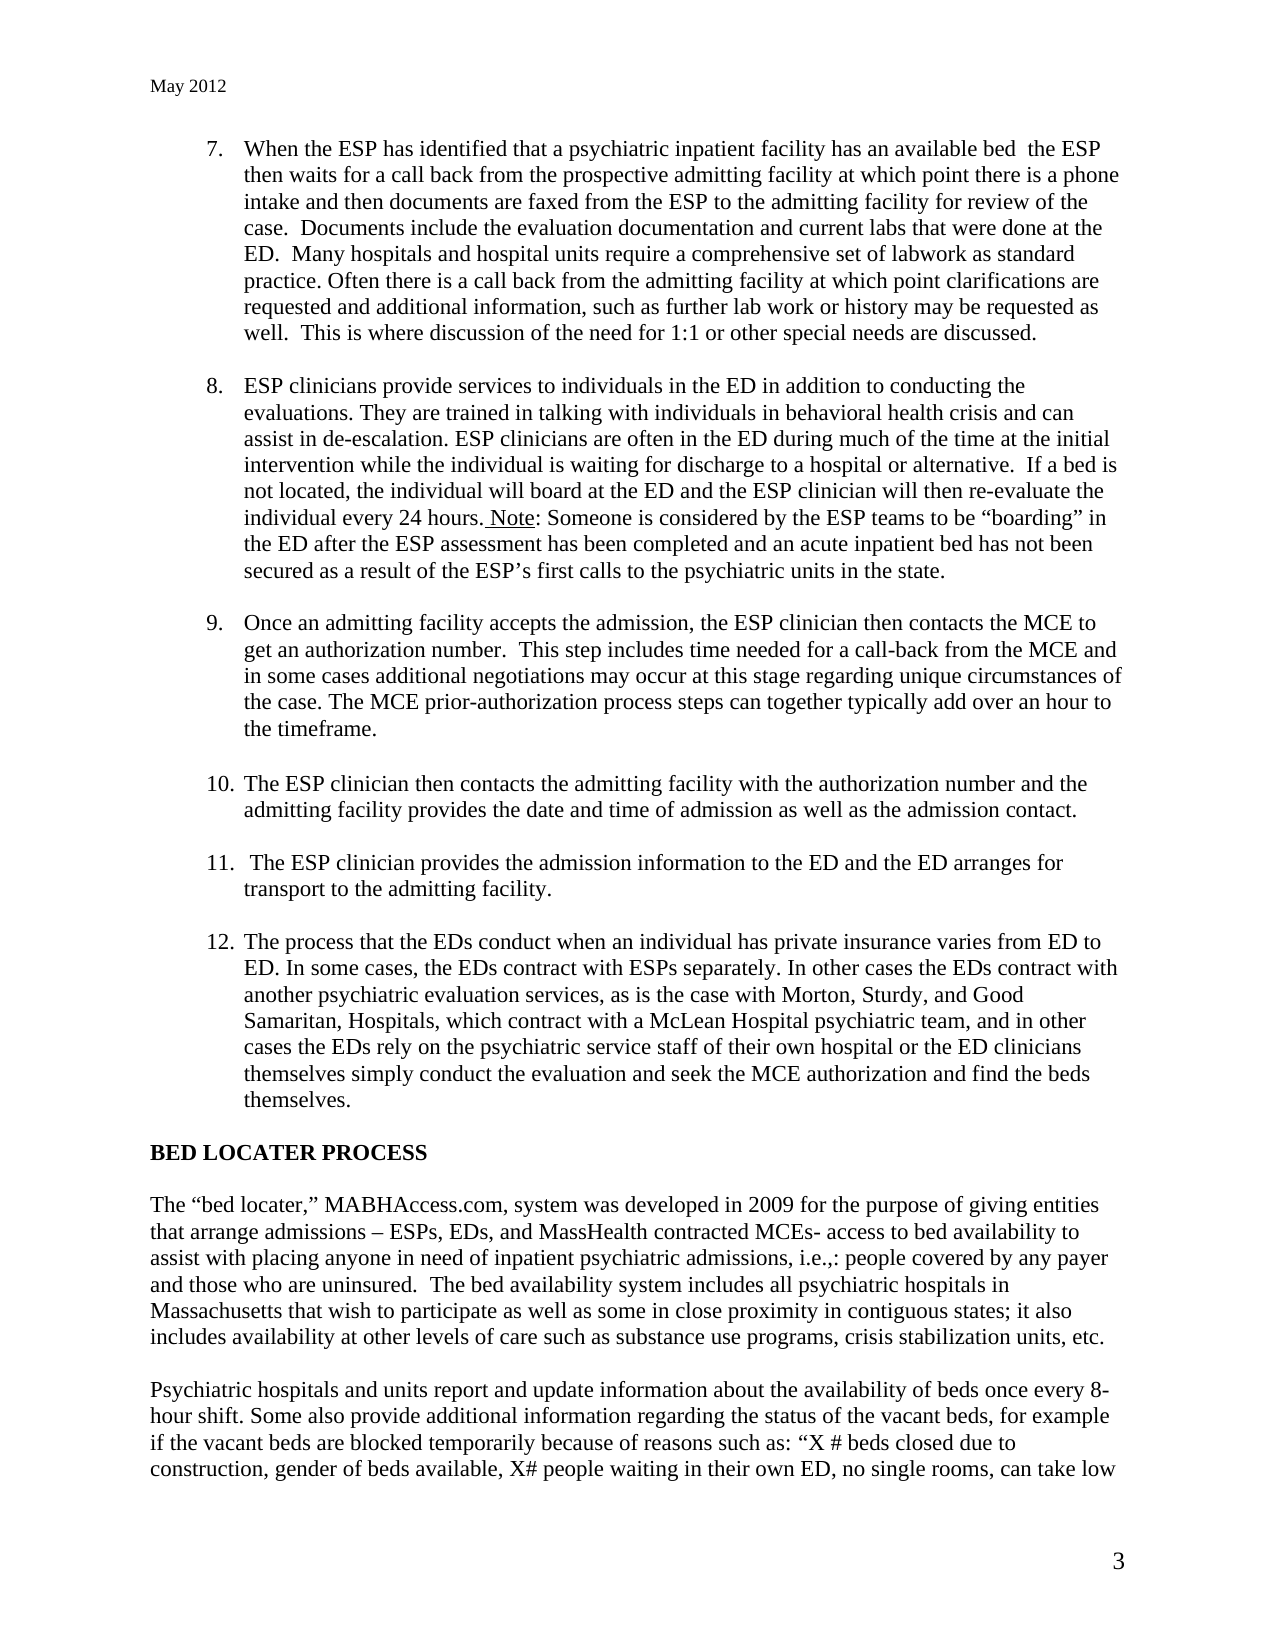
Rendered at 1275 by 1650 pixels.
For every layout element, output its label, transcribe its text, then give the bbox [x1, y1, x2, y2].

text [150, 1376, 1125, 1481]
list The process that the EDs conduct when an individual has private insurance varies from ED to ED. In some cases, the EDs contract with ESPs separately. In other cases the EDs contract with another psychiatric evaluation services, as is the case with Morton, Sturdy, and Good Samaritan, Hospitals, which contract with a McLean Hospital psychiatric team, and in other cases the EDs rely on the psychiatric service staff of their own hospital or the ED clinicians themselves simply conduct the evaluation and seek the MCE authorization and find the beds themselves. [206, 928, 1125, 1112]
list The ESP clinician provides the admission information to the ED and the ED arranges for transport to the admitting facility. [206, 849, 1125, 902]
list Once an admitting facility accepts the admission, the ESP clinician then contacts the MCE to get an authorization number. This step includes time needed for a call-back from the MCE and in some cases additional negotiations may occur at this stage regarding unique circumstances of the case. The MCE prior-authorization process steps can together typically add over an hour to the timeframe. [206, 609, 1125, 741]
list When the ESP has identified that a psychiatric inpatient facility has an available bed the ESP then waits for a call back from the prospective admitting facility at which point there is a phone intake and then documents are faxed from the ESP to the admitting facility for review of the case. Documents include the evaluation documentation and current labs that were done at the ED. Many hospitals and hospital units require a comprehensive set of labwork as standard practice. Often there is a call back from the admitting facility at which point clarifications are requested and additional information, such as further lab work or history may be requested as well. This is where discussion of the need for 1:1 or other special needs are discussed. [206, 135, 1125, 346]
list The ESP clinician then contacts the admitting facility with the authorization number and the admitting facility provides the date and time of admission as well as the admission contact. [206, 770, 1125, 823]
list ESP clinicians provide services to individuals in the ED in addition to conducting the evaluations. They are trained in talking with individuals in behavioral health crisis and can assist in de-escalation. ESP clinicians are often in the ED during much of the time at the initial intervention while the individual is waiting for discharge to a hospital or alternative. If a bed is not located, the individual will board at the ED and the ESP clinician will then re-evaluate the individual every 24 hours. Note: Someone is considered by the ESP teams to be “boarding” in the ED after the ESP assessment has been completed and an acute inpatient bed has not been secured as a result of the ESP’s first calls to the psychiatric units in the state. [206, 372, 1125, 583]
text The “bed locater,” MABHAccess.com, system was developed in 2009 for the purpose of giving entities that arrange admissions – ESPs, EDs, and MassHealth contracted MCEs- access to bed availability to assist with placing anyone in need of inpatient psychiatric admissions, i.e.,: people covered by any payer and those who are uninsured. The bed availability system includes all psychiatric hospitals in that wish to participate as well as some in close proximity in contiguous states; it also includes availability at other levels of care such as substance use programs, crisis stabilization units, etc. [150, 1192, 1125, 1350]
text BED LOCATER PROCESS [150, 1139, 1125, 1165]
